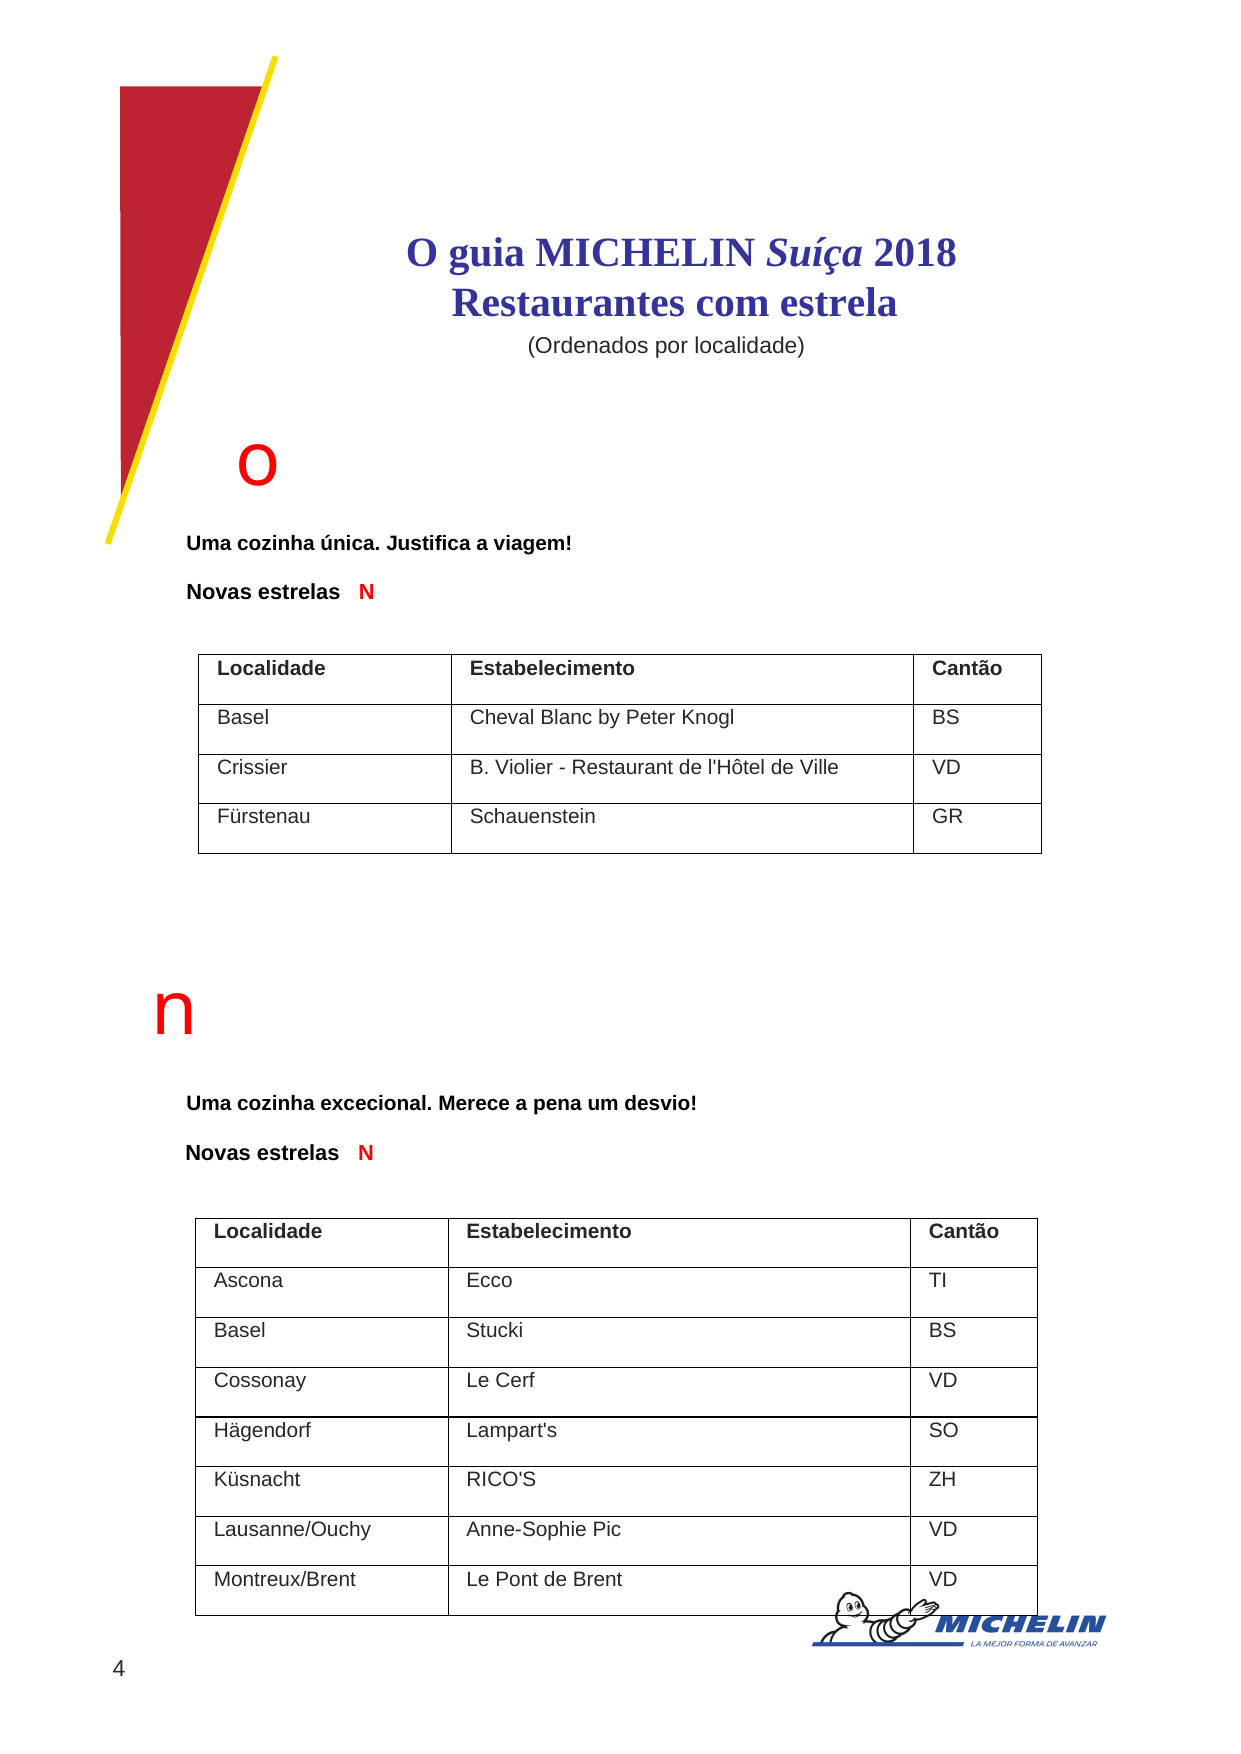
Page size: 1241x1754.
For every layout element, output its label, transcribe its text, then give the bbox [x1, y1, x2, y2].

table_cell SO [911, 1418, 1037, 1466]
table_cell Hägendorf [196, 1418, 448, 1466]
table_header Estabelecimento [452, 655, 913, 704]
text Uma cozinha excecional. Merece a pena um desvio! [112, 1090, 1052, 1114]
text O guia MICHELIN Suíça 2018 [112, 236, 1128, 274]
table_cell Cossonay [196, 1368, 448, 1416]
table_header Cantão [911, 1219, 1037, 1267]
table_cell Le Pont de Brent [449, 1566, 910, 1615]
table_cell B. Violier - Restaurant de l'Hôtel de Ville [452, 755, 913, 803]
table_cell Schauenstein [452, 804, 913, 853]
table_cell ZH [911, 1467, 1037, 1516]
picture [795, 1575, 1117, 1659]
table_cell VD [911, 1517, 1037, 1565]
table_cell Crissier [199, 755, 451, 803]
table_cell Cheval Blanc by Peter Knogl [452, 705, 913, 754]
text o [171, 405, 1052, 507]
table_header Cantão [914, 655, 1041, 704]
table_cell Lampart's [449, 1418, 910, 1466]
table_cell BS [914, 705, 1041, 754]
table_cell VD [911, 1566, 1037, 1615]
text Novas estrelas N [171, 579, 1052, 604]
text Novas estrelas N [112, 1139, 1052, 1165]
table_cell Basel [196, 1318, 448, 1367]
table_cell Küsnacht [196, 1467, 448, 1516]
table_cell Lausanne/Ouchy [196, 1517, 448, 1565]
table_cell VD [911, 1368, 1037, 1416]
table_cell Stucki [449, 1318, 910, 1367]
table_cell Ecco [449, 1268, 910, 1317]
table_cell Anne-Sophie Pic [449, 1517, 910, 1565]
table_header Localidade [196, 1219, 448, 1267]
table_cell GR [914, 804, 1041, 853]
text n [112, 954, 1128, 1056]
table_cell Ascona [196, 1268, 448, 1317]
table_cell Le Cerf [449, 1368, 910, 1416]
table_cell TI [911, 1268, 1037, 1317]
table_cell Montreux/Brent [196, 1566, 448, 1615]
table_header Localidade [199, 655, 451, 704]
table_cell Fürstenau [199, 804, 451, 853]
table_cell BS [911, 1318, 1037, 1367]
text Uma cozinha única. Justifica a viagem! [171, 531, 1052, 555]
table_cell Basel [199, 705, 451, 754]
table_cell VD [914, 755, 1041, 803]
text Restaurantes com estrela (Ordenados por localidade) [112, 286, 1128, 361]
table_header Estabelecimento [449, 1219, 910, 1267]
table_cell RICO'S [449, 1467, 910, 1516]
